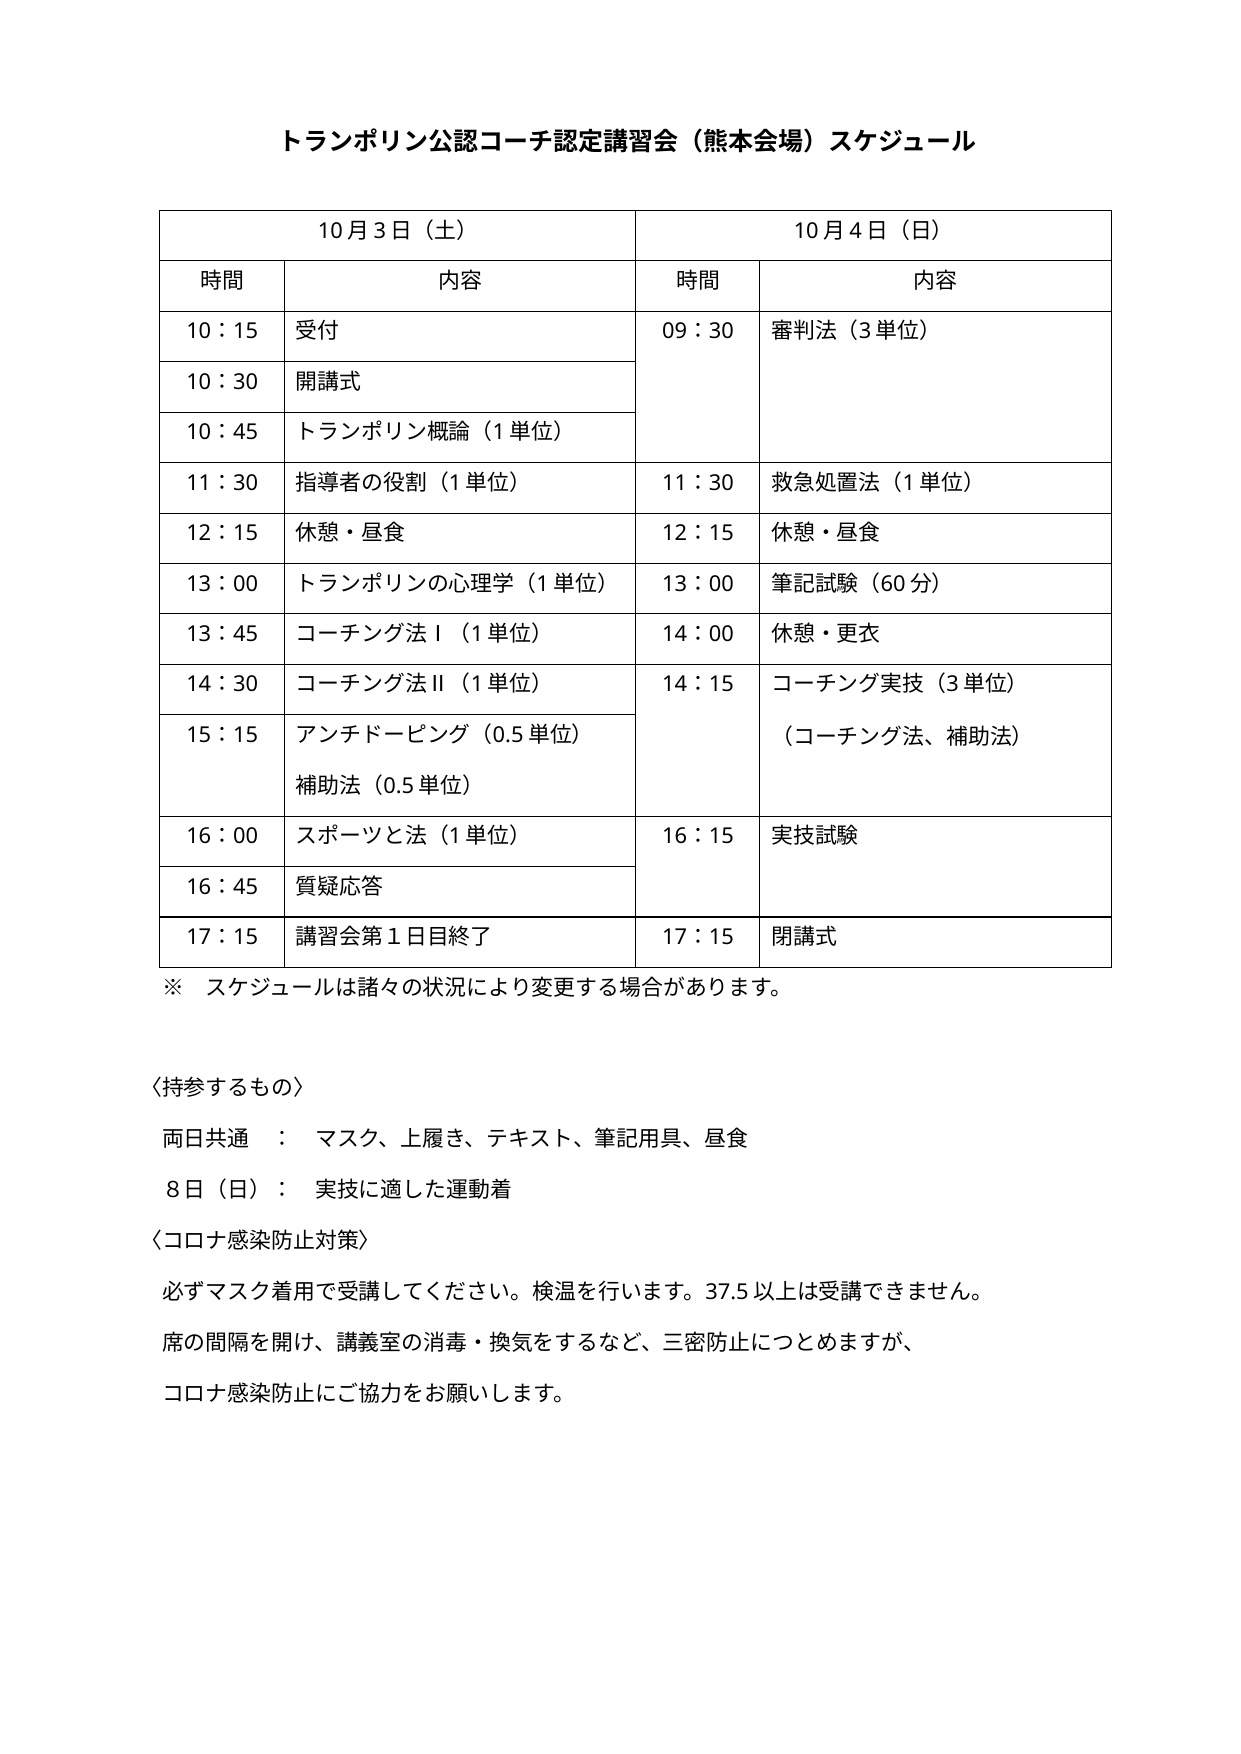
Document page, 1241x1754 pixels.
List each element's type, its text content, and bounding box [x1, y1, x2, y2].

table_cell トランポリン概論（1単位） [285, 413, 635, 462]
table_cell 時間 [160, 261, 284, 311]
table_cell 09：30 [636, 312, 759, 462]
text 必ずマスク着用で受講してください。検温を行います。37.5以上は受講できません。 [118, 1272, 1137, 1308]
table_cell 16：00 [160, 817, 284, 866]
text 両日共通 ： マスク、上履き、テキスト、筆記用具、昼食 [118, 1120, 1137, 1155]
table_cell 11：30 [160, 463, 284, 512]
table_cell 10：45 [160, 413, 284, 462]
table_cell 14：00 [636, 614, 759, 664]
table_cell 11：30 [636, 463, 759, 512]
table_cell コーチング法Ⅱ（1単位） [285, 665, 635, 714]
table_cell 審判法（3単位） [760, 312, 1111, 462]
table_cell 実技試験 [760, 817, 1111, 916]
table_cell 12：15 [636, 514, 759, 563]
table_cell 14：15 [636, 665, 759, 816]
table_cell 開講式 [285, 362, 635, 412]
table_cell 内容 [285, 261, 635, 311]
table_cell 休憩・更衣 [760, 614, 1111, 664]
text 席の間隔を開け、講義室の消毒・換気をするなど、三密防止につとめますが、 [118, 1323, 1137, 1358]
table_cell 10：15 [160, 312, 284, 361]
table_cell 16：15 [636, 817, 759, 916]
table_cell 17：15 [160, 918, 284, 967]
table_cell 内容 [760, 261, 1111, 311]
table_cell 10：30 [160, 362, 284, 412]
text トランポリン公認コーチ認定講習会（熊本会場）スケジュール [118, 105, 1137, 175]
table_cell 閉講式 [760, 918, 1111, 967]
text 〈持参するもの〉 [118, 1069, 1137, 1104]
table_header 10月3日（土） [160, 211, 635, 260]
table_cell 質疑応答 [285, 867, 635, 916]
table_cell 時間 [636, 261, 759, 311]
table_cell トランポリンの心理学（1単位） [285, 564, 635, 613]
table_cell 13：45 [160, 614, 284, 664]
table_cell 休憩・昼食 [285, 514, 635, 563]
table_cell 17：15 [636, 918, 759, 967]
text コロナ感染防止にご協力をお願いします。 [118, 1374, 1137, 1409]
table_cell 講習会第１日目終了 [285, 918, 635, 967]
table_cell 筆記試験（60分） [760, 564, 1111, 613]
text ８日（日）： 実技に適した運動着 [118, 1171, 1137, 1206]
table_cell 15：15 [160, 715, 284, 816]
table_cell コーチング実技（3単位） （コーチング法、補助法） [760, 665, 1111, 816]
table_header 10月4日（日） [636, 211, 1111, 260]
table_cell 12：15 [160, 514, 284, 563]
text 〈コロナ感染防止対策〉 [118, 1222, 1137, 1257]
table_cell アンチドーピング（0.5単位） 補助法（0.5単位） [285, 715, 635, 816]
table_cell 13：00 [636, 564, 759, 613]
table_cell 指導者の役割（1単位） [285, 463, 635, 512]
table_cell スポーツと法（1単位） [285, 817, 635, 866]
table_cell 14：30 [160, 665, 284, 714]
table_cell 13：00 [160, 564, 284, 613]
text ※ スケジュールは諸々の状況により変更する場合があります。 [118, 968, 1137, 1003]
table_cell コーチング法Ⅰ（1単位） [285, 614, 635, 664]
table_cell 16：45 [160, 867, 284, 916]
table_cell 受付 [285, 312, 635, 361]
table_cell 救急処置法（1単位） [760, 463, 1111, 512]
table_cell 休憩・昼食 [760, 514, 1111, 563]
